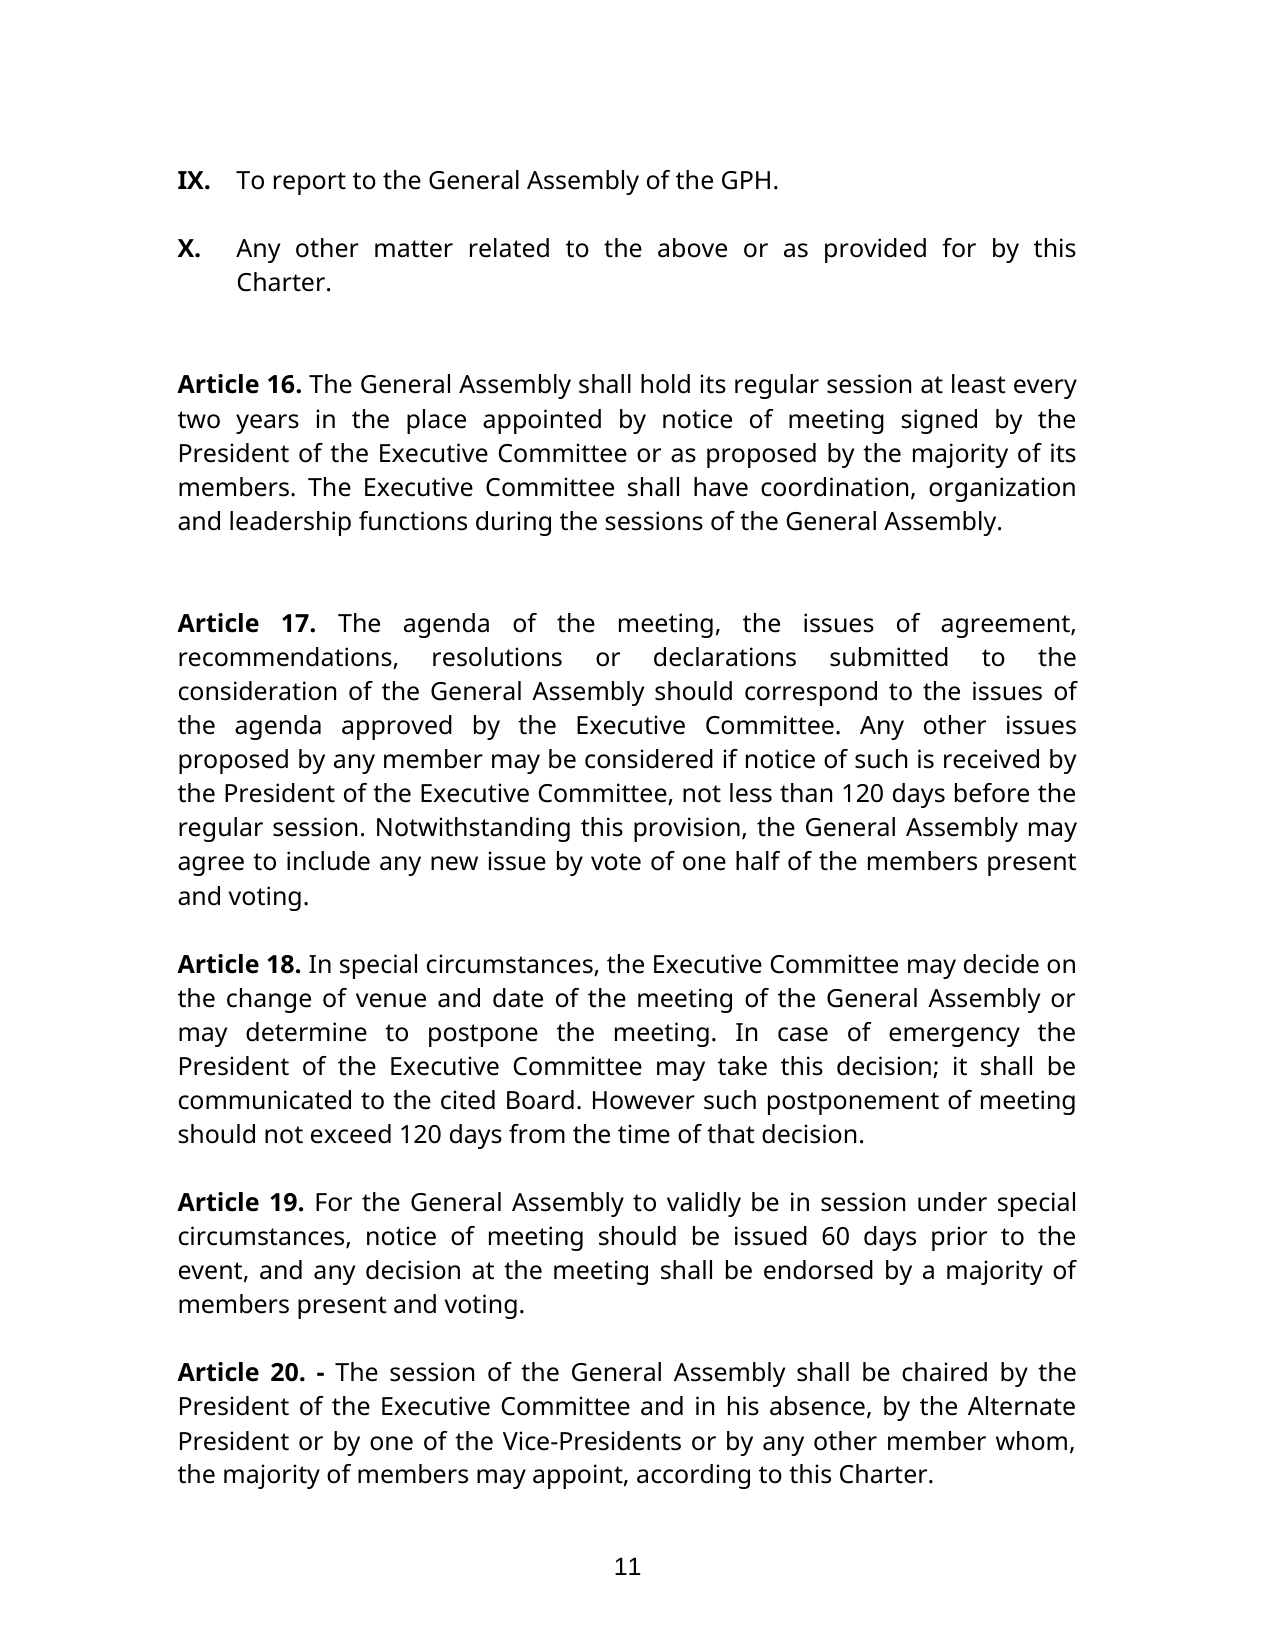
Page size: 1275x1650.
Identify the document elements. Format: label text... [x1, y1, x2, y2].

text Article 17. The agenda of the meeting, the issues of agreement, recommendations, resolutions or declarations submitted to the consideration of the General Assembly should correspond to the issues of the agenda approved by the Executive Committee. Any other issues proposed by any member may be considered if notice of such is received by the President of the Executive Committee, not less than 120 days before the regular session. Notwithstanding this provision, the General Assembly may agree to include any new issue by vote of one half of the members present and voting. [177, 606, 1078, 912]
text Article 19. For the General Assembly to validly be in session under special circumstances, notice of meeting should be issued 60 days prior to the event, and any decision at the meeting shall be endorsed by a majority of members present and voting. [177, 1185, 1078, 1321]
text X. Any other matter related to the above or as provided for by this Charter. [177, 231, 1078, 299]
text IX. To report to the General Assembly of the GPH. [177, 163, 1078, 197]
text Article 18. In special circumstances, the Executive Committee may decide on the change of venue and date of the meeting of the General Assembly or may determine to postpone the meeting. In case of emergency the President of the Executive Committee may take this decision; it shall be communicated to the cited Board. However such postponement of meeting should not exceed 120 days from the time of that decision. [177, 946, 1078, 1151]
text Article 20. - The session of the General Assembly shall be chaired by the President of the Executive Committee and in his absence, by the Alternate President or by one of the Vice-Presidents or by any other member whom, the majority of members may appoint, according to this Charter. [177, 1355, 1078, 1491]
text Article 16. The General Assembly shall hold its regular session at least every two years in the place appointed by notice of meeting signed by the President of the Executive Committee or as proposed by the majority of its members. The Executive Committee shall have coordination, organization and leadership functions during the sessions of the General Assembly. [177, 367, 1078, 537]
